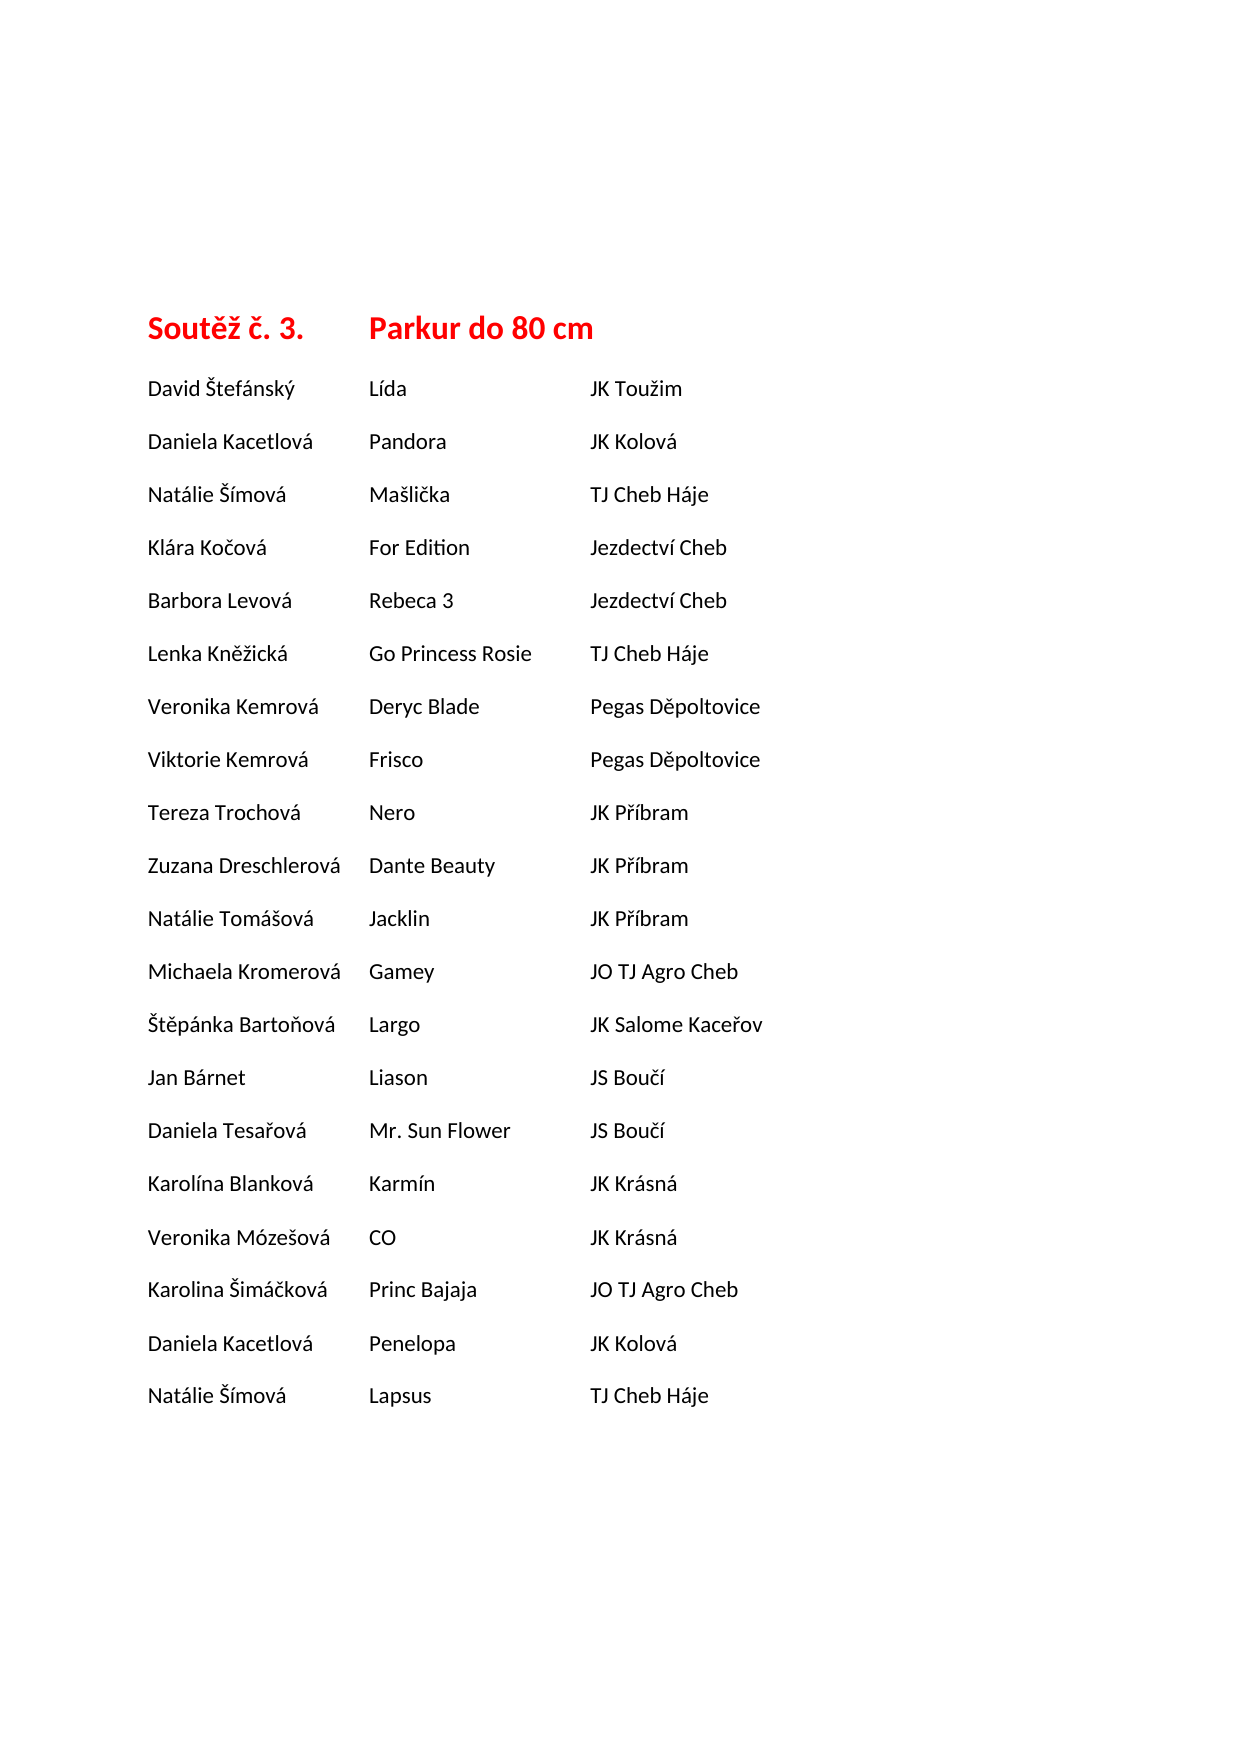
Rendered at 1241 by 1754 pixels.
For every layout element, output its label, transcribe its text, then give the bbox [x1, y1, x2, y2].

text Lenka Kněžická Go Princess Rosie TJ Cheb Háje [148, 639, 1093, 667]
text Natálie Šímová Mašlička TJ Cheb Háje [148, 480, 1093, 508]
text Karolína Blanková Karmín JK Krásná [148, 1169, 1093, 1198]
text Viktorie Kemrová Frisco Pegas Děpoltovice [148, 745, 1093, 773]
text Zuzana Dreschlerová Dante Beauty JK Příbram [148, 851, 1093, 879]
text Klára Kočová For Edition Jezdectví Cheb [148, 533, 1093, 561]
text Karolina Šimáčková Princ Bajaja JO TJ Agro Cheb [148, 1276, 1093, 1304]
text Veronika Mózešová CO JK Krásná [148, 1223, 1093, 1251]
text Natálie Tomášová Jacklin JK Příbram [148, 904, 1093, 932]
text Štěpánka Bartoňová Largo JK Salome Kaceřov [148, 1011, 1093, 1038]
text Jan Bárnet Liason JS Boučí [148, 1063, 1093, 1092]
text Barbora Levová Rebeca 3 Jezdectví Cheb [148, 586, 1093, 614]
text Soutěž č. 3. Parkur do 80 cm [148, 307, 1093, 347]
text Daniela Kacetlová Penelopa JK Kolová [148, 1329, 1093, 1357]
text David Štefánský Lída JK Toužim [148, 374, 1093, 402]
text Veronika Kemrová Deryc Blade Pegas Děpoltovice [148, 692, 1093, 720]
text Tereza Trochová Nero JK Příbram [148, 798, 1093, 826]
text Michaela Kromerová Gamey JO TJ Agro Cheb [148, 957, 1093, 986]
text Daniela Kacetlová Pandora JK Kolová [148, 427, 1093, 455]
text Natálie Šímová Lapsus TJ Cheb Háje [148, 1382, 1093, 1410]
text Daniela Tesařová Mr. Sun Flower JS Boučí [148, 1117, 1093, 1144]
